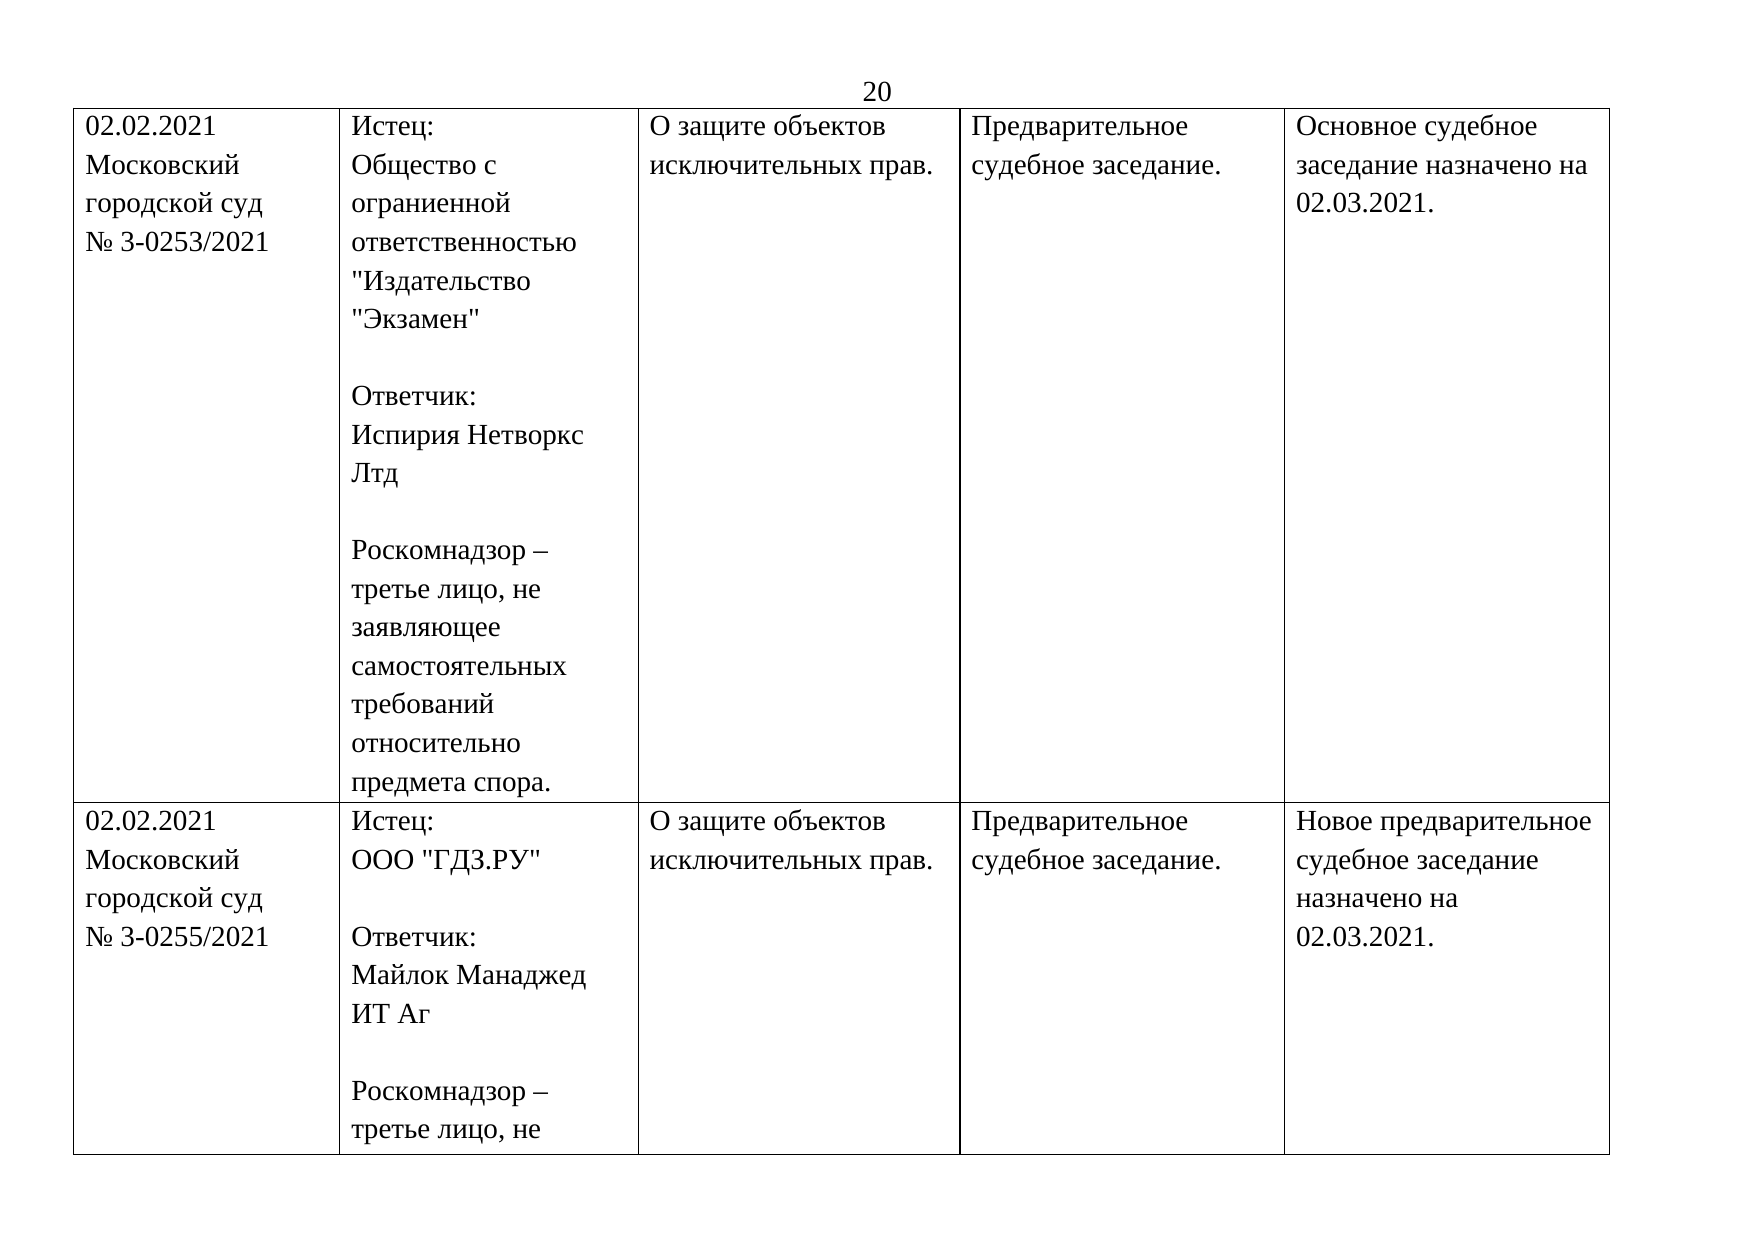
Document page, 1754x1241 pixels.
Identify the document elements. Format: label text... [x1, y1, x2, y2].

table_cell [74, 803, 339, 1154]
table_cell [639, 109, 959, 802]
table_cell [1285, 109, 1609, 802]
table_cell 02.02.2021 Московский городской суд № 3-0253/2021 [74, 109, 339, 802]
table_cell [961, 109, 1284, 802]
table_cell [961, 803, 1284, 1154]
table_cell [340, 803, 638, 1154]
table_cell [639, 803, 959, 1154]
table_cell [1285, 803, 1609, 1154]
table_cell Истец: Общество с ограниенной ответственностью "Издательство "Экзамен" Ответчик: Испирия Нетворкс Лтд Роскомнадзор – третье лицо, не заявляющее самостоятельных требований относительно предмета спора. [340, 109, 638, 802]
